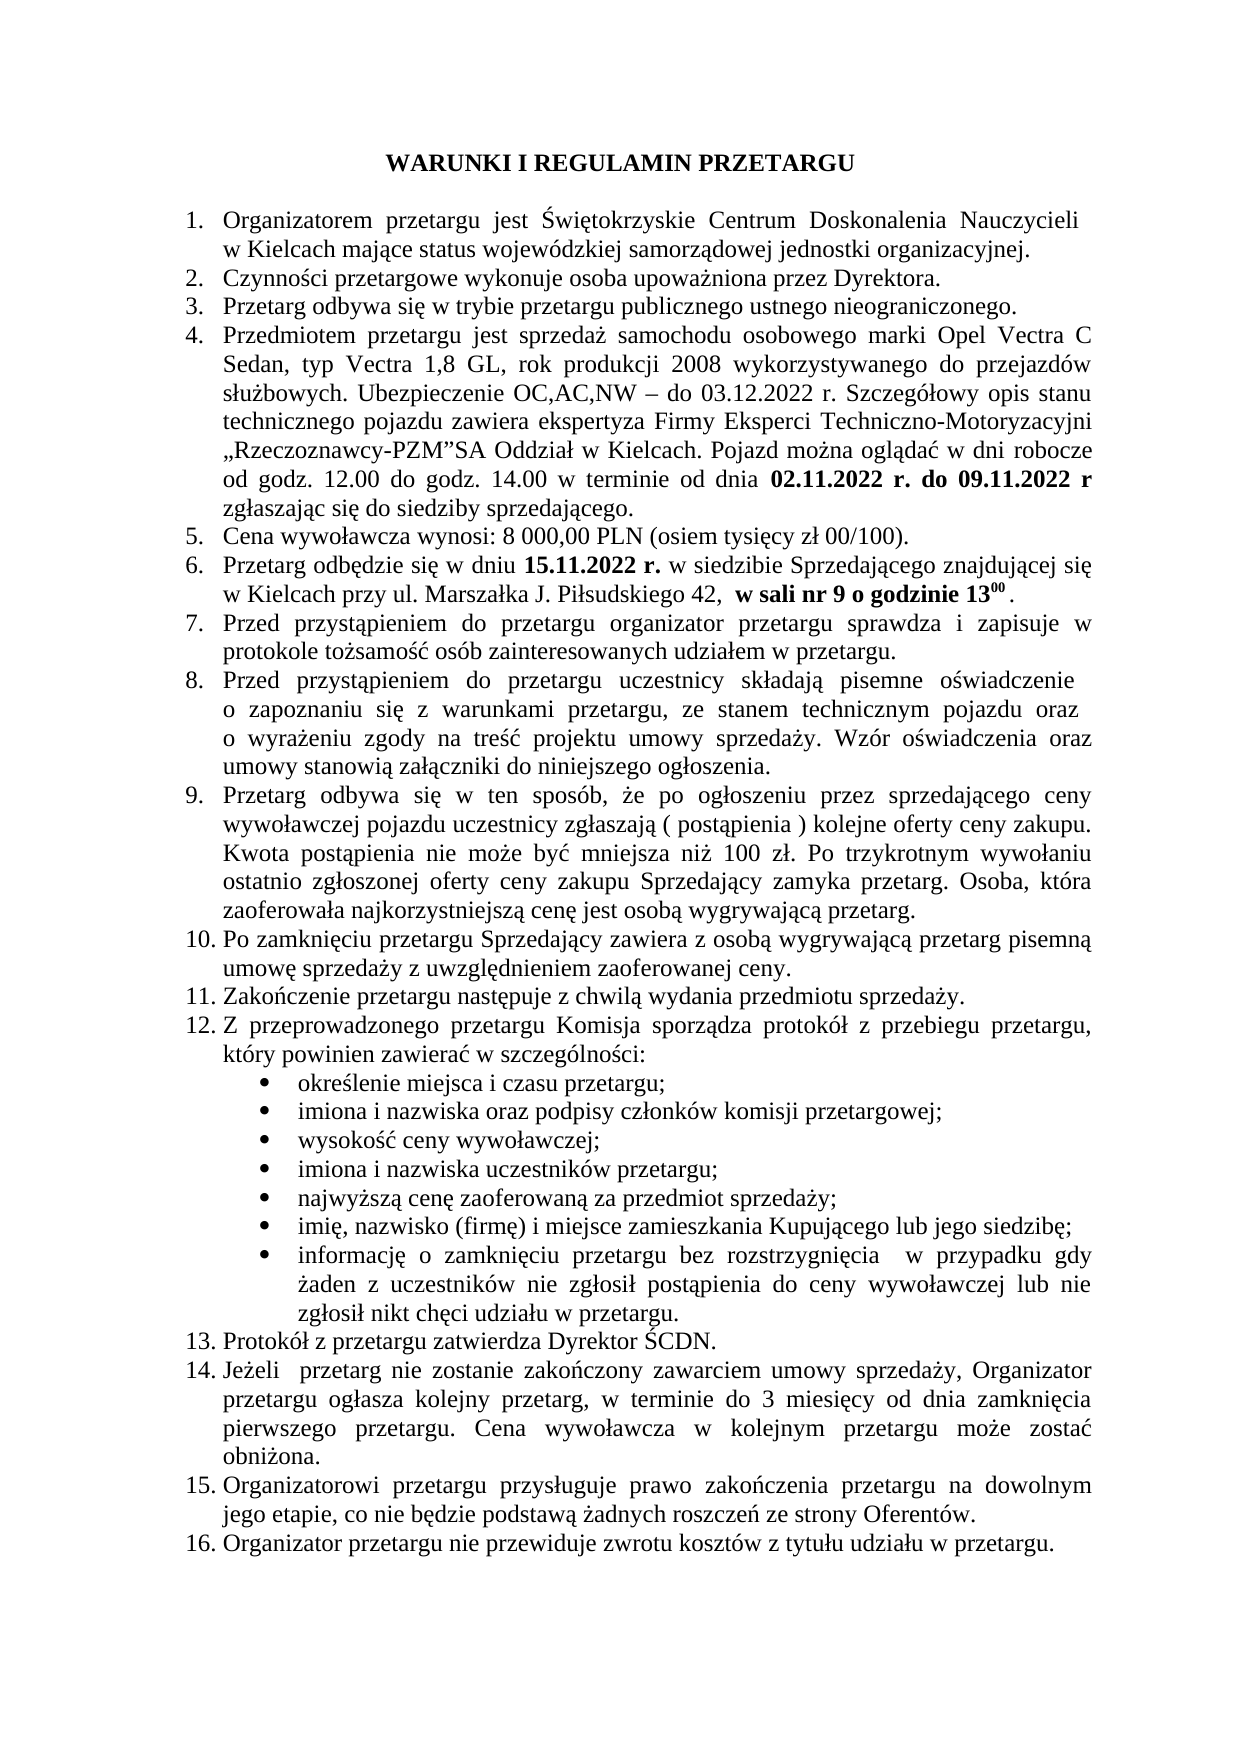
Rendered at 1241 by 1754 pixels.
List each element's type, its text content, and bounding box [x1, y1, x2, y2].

list Organizatorowi przetargu przysługuje prawo zakończenia przetargu na dowolnym jego etapie, co nie będzie podstawą żadnych roszczeń ze strony Oferentów. [185, 1470, 1093, 1528]
list Czynności przetargowe wykonuje osoba upoważniona przez Dyrektora. [185, 263, 1093, 291]
list Przed przystąpieniem do przetargu organizator przetargu sprawdza i zapisuje w protokole tożsamość osób zainteresowanych udziałem w przetargu. [185, 608, 1093, 665]
list Przedmiotem przetargu jest sprzedaż samochodu osobowego marki Opel Vectra C Sedan, typ Vectra 1,8 GL, rok produkcji 2008 wykorzystywanego do przejazdów służbowych. Ubezpieczenie OC,AC,NW – do 03.12.2022 r. Szczegółowy opis stanu technicznego pojazdu zawiera ekspertyza Firmy Eksperci Techniczno-Motoryzacyjni „Rzeczoznawcy-PZM”SA Oddział w Kielcach. Pojazd można oglądać w dni robocze od godz. 12.00 do godz. 14.00 w terminie od dnia 02.11.2022 r. do 09.11.2022 r zgłaszając się do siedziby sprzedającego. [185, 320, 1093, 521]
list Cena wywoławcza wynosi: 8 000,00 PLN (osiem tysięcy zł 00/100). [185, 521, 1093, 550]
list Organizatorem przetargu jest Świętokrzyskie Centrum Doskonalenia Nauczycieli w Kielcach mające status wojewódzkiej samorządowej jednostki organizacyjnej. [185, 205, 1093, 263]
list Zakończenie przetargu następuje z chwilą wydania przedmiotu sprzedaży. [185, 981, 1093, 1010]
list Organizator przetargu nie przewiduje zwrotu kosztów z tytułu udziału w przetargu. [185, 1528, 1093, 1556]
list Po zamknięciu przetargu Sprzedający zawiera z osobą wygrywającą przetarg pisemną umowę sprzedaży z uwzględnieniem zaoferowanej ceny. [185, 924, 1093, 981]
list imiona i nazwiska uczestników przetargu; [260, 1154, 1093, 1183]
text WARUNKI I REGULAMIN PRZETARGU [148, 148, 1093, 176]
list wysokość ceny wywoławczej; [260, 1125, 1093, 1154]
list Z przeprowadzonego przetargu Komisja sporządza protokół z przebiegu przetargu, który powinien zawierać w szczególności: [185, 1010, 1093, 1068]
list Przetarg odbędzie się w dniu 15.11.2022 r. w siedzibie Sprzedającego znajdującej się w Kielcach przy ul. Marszałka J. Piłsudskiego 42, w sali nr 9 o godzinie 1300 . [185, 550, 1093, 608]
list Przed przystąpieniem do przetargu uczestnicy składają pisemne oświadczenie o zapoznaniu się z warunkami przetargu, ze stanem technicznym pojazdu oraz o wyrażeniu zgody na treść projektu umowy sprzedaży. Wzór oświadczenia oraz umowy stanowią załączniki do niniejszego ogłoszenia. [185, 665, 1093, 780]
list Przetarg odbywa się w ten sposób, że po ogłoszeniu przez sprzedającego ceny wywoławczej pojazdu uczestnicy zgłaszają ( postąpienia ) kolejne oferty ceny zakupu. Kwota postąpienia nie może być mniejsza niż 100 zł. Po trzykrotnym wywołaniu ostatnio zgłoszonej oferty ceny zakupu Sprzedający zamyka przetarg. Osoba, która zaoferowała najkorzystniejszą cenę jest osobą wygrywającą przetarg. [185, 780, 1093, 924]
list Przetarg odbywa się w trybie przetargu publicznego ustnego nieograniczonego. [185, 291, 1093, 320]
list imię, nazwisko (firmę) i miejsce zamieszkania Kupującego lub jego siedzibę; [260, 1211, 1093, 1240]
list Jeżeli przetarg nie zostanie zakończony zawarciem umowy sprzedaży, Organizator przetargu ogłasza kolejny przetarg, w terminie do 3 miesięcy od dnia zamknięcia pierwszego przetargu. Cena wywoławcza w kolejnym przetargu może zostać obniżona. [185, 1355, 1093, 1470]
list określenie miejsca i czasu przetargu; [260, 1068, 1093, 1096]
list imiona i nazwiska oraz podpisy członków komisji przetargowej; [260, 1096, 1093, 1125]
list Protokół z przetargu zatwierdza Dyrektor ŚCDN. [185, 1326, 1093, 1355]
list informację o zamknięciu przetargu bez rozstrzygnięcia w przypadku gdy żaden z uczestników nie zgłosił postąpienia do ceny wywoławczej lub nie zgłosił nikt chęci udziału w przetargu. [260, 1240, 1093, 1326]
list najwyższą cenę zaoferowaną za przedmiot sprzedaży; [260, 1183, 1093, 1211]
